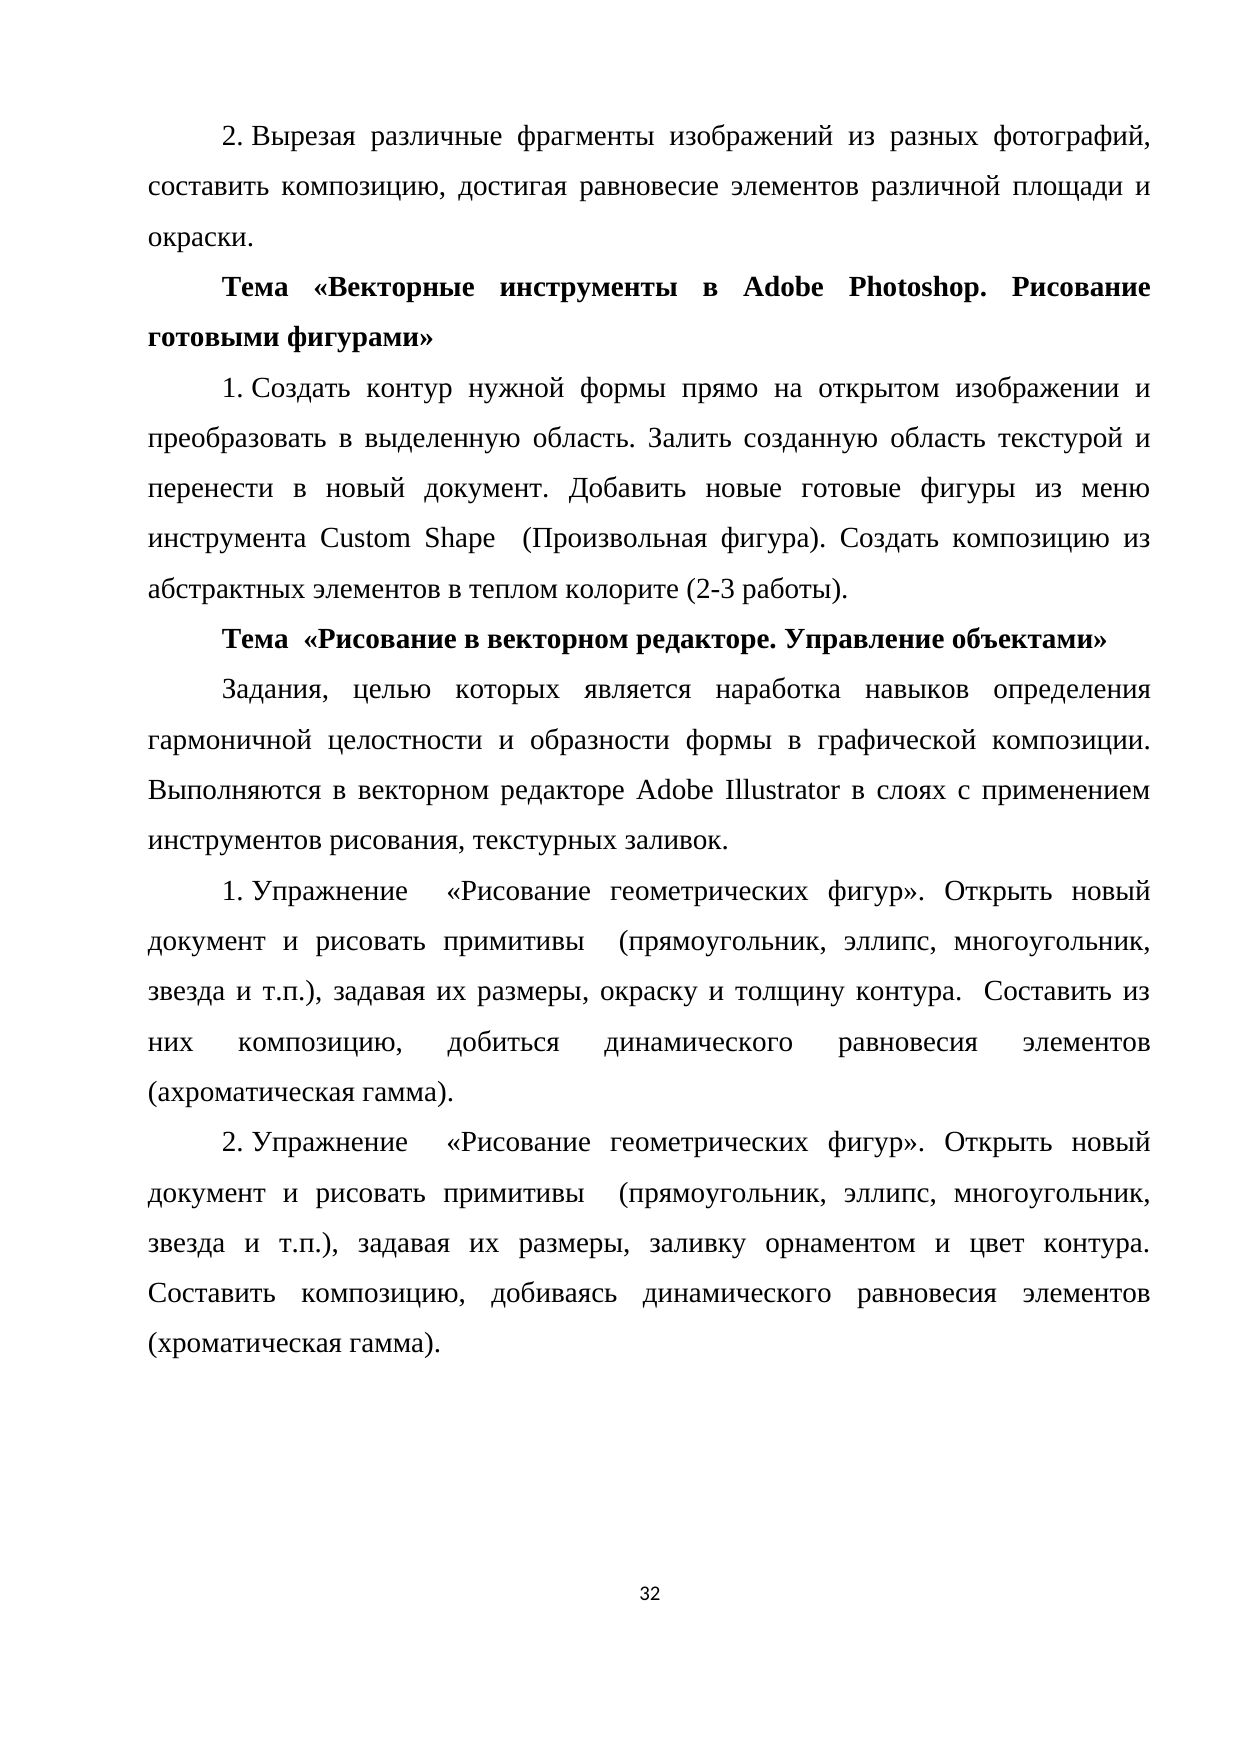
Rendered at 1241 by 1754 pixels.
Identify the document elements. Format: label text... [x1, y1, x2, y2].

text Тема «Рисование в векторном редакторе. Управление объектами» [148, 621, 1152, 655]
list Вырезая различные фрагменты изображений из разных фотографий, составить композицию, достигая равновесие элементов различной площади и окраски. [148, 118, 1152, 252]
list Упражнение «Рисование геометрических фигур». Открыть новый документ и рисовать примитивы (прямоугольник, эллипс, многоугольник, звезда и т.п.), задавая их размеры, заливку орнаментом и цвет контура. Составить композицию, добиваясь динамического равновесия элементов (хроматическая гамма). [148, 1124, 1152, 1359]
list Создать контур нужной формы прямо на открытом изображении и преобразовать в выделенную область. Залить созданную область текстурой и перенести в новый документ. Добавить новые готовые фигуры из меню инструмента Custom Shape (Произвольная фигура). Создать композицию из абстрактных элементов в теплом колорите (2-3 работы). [148, 370, 1152, 604]
list Упражнение «Рисование геометрических фигур». Открыть новый документ и рисовать примитивы (прямоугольник, эллипс, многоугольник, звезда и т.п.), задавая их размеры, окраску и толщину контура. Составить из них композицию, добиться динамического равновесия элементов (ахроматическая гамма). [148, 873, 1152, 1108]
text Задания, целью которых является наработка навыков определения гармоничной целостности и образности формы в графической композиции. Выполняются в векторном редакторе Adobe Illustrator в слоях с применением инструментов рисования, текстурных заливок. [148, 672, 1152, 856]
text Тема «Векторные инструменты в Adobe Photoshop. Рисование готовыми фигурами» [148, 269, 1152, 353]
